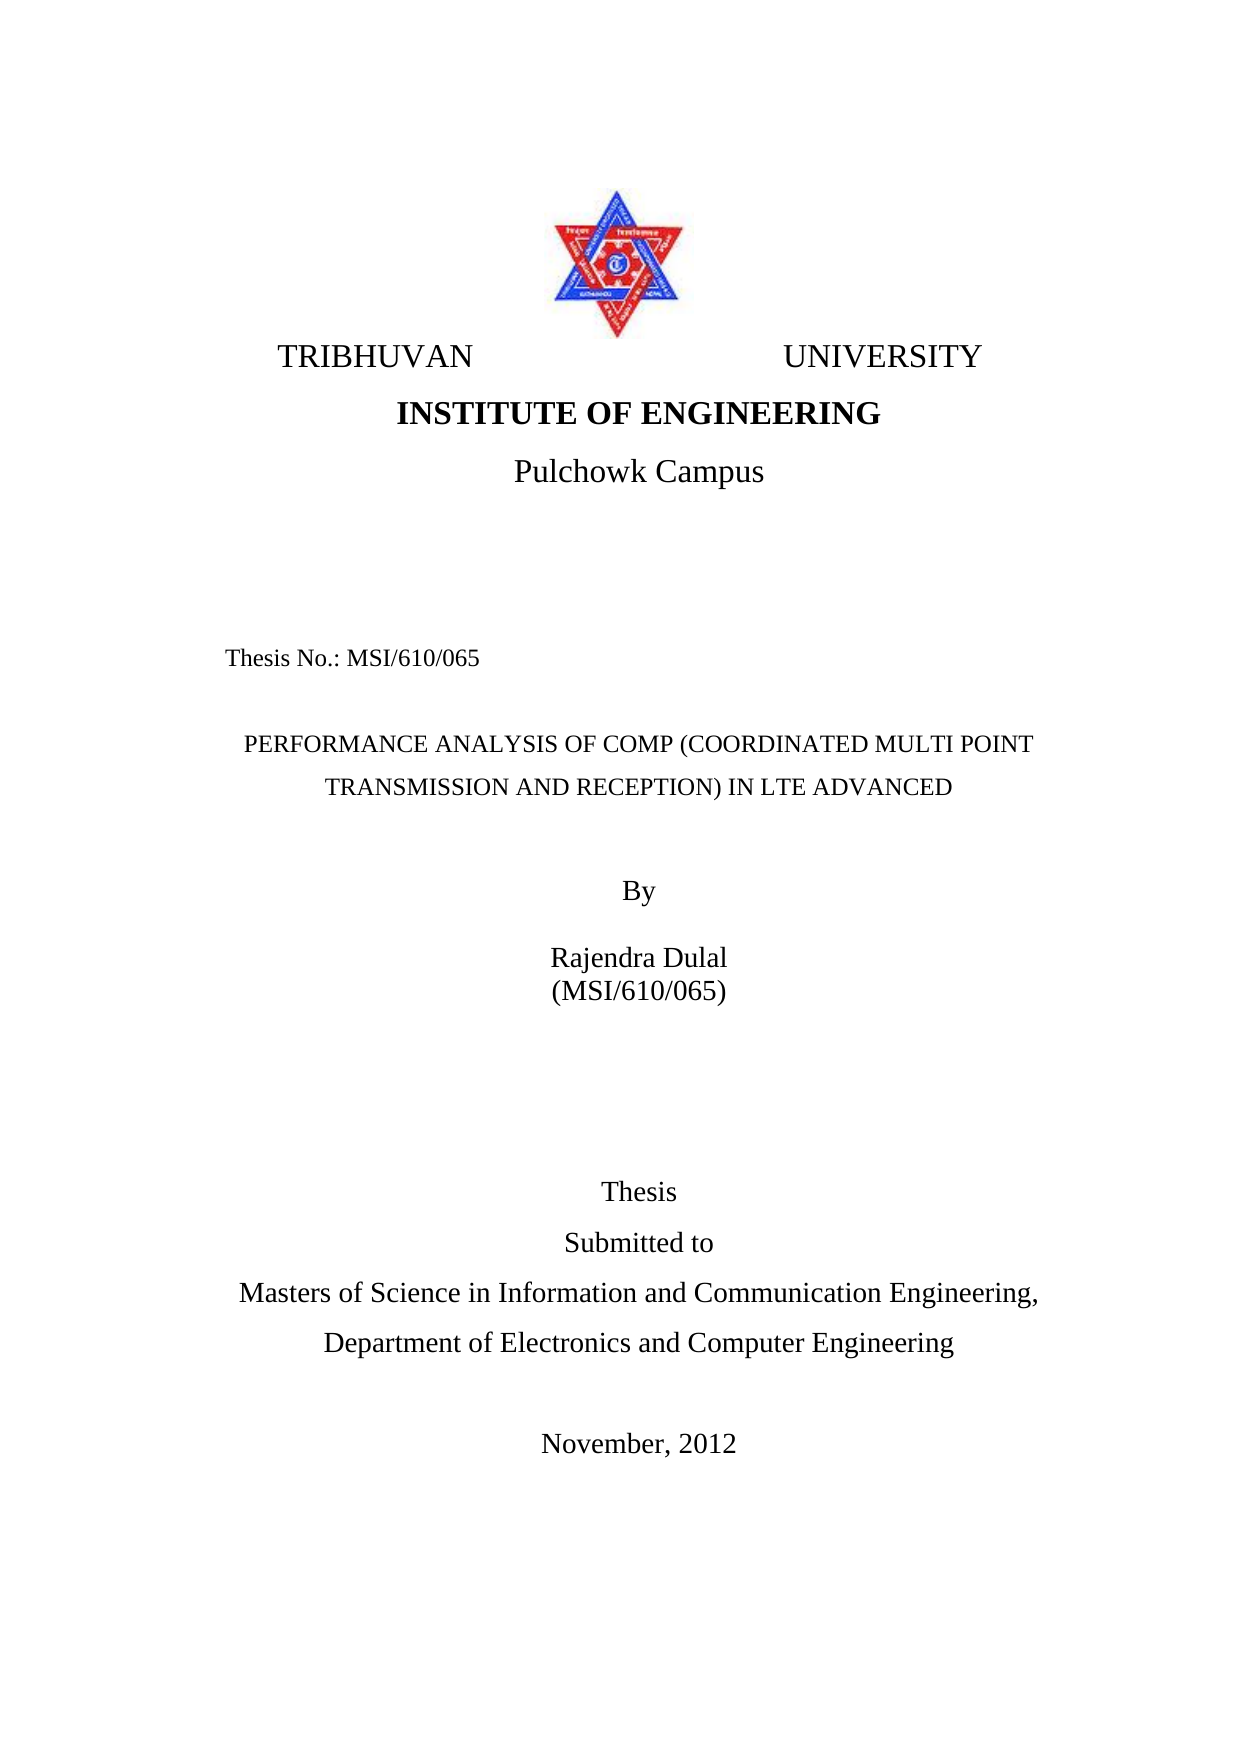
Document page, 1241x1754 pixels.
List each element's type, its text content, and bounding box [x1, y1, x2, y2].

text (MSI/610/065) [225, 973, 1053, 1007]
text Thesis No.: MSI/610/065 [225, 643, 1053, 671]
text Thesis [225, 1174, 1053, 1208]
picture [544, 188, 694, 336]
text TRIBHUVAN UNIVERSITY [225, 336, 1053, 374]
text Department of Electronics and Computer Engineering [225, 1326, 1053, 1359]
text Submitted to [225, 1225, 1053, 1258]
text PERFORMANCE ANALYSIS OF COMP (COORDINATED MULTI POINT TRANSMISSION AND RECEPTION) IN LTE ADVANCED [225, 729, 1053, 801]
text Rajendra Dulal [225, 940, 1053, 973]
text By [225, 873, 1053, 906]
text INSTITUTE OF ENGINEERING [225, 393, 1053, 432]
text Masters of Science in Information and Communication Engineering, [225, 1275, 1053, 1309]
text Pulchowk Campus [225, 451, 1053, 489]
text November, 2012 [225, 1426, 1053, 1460]
